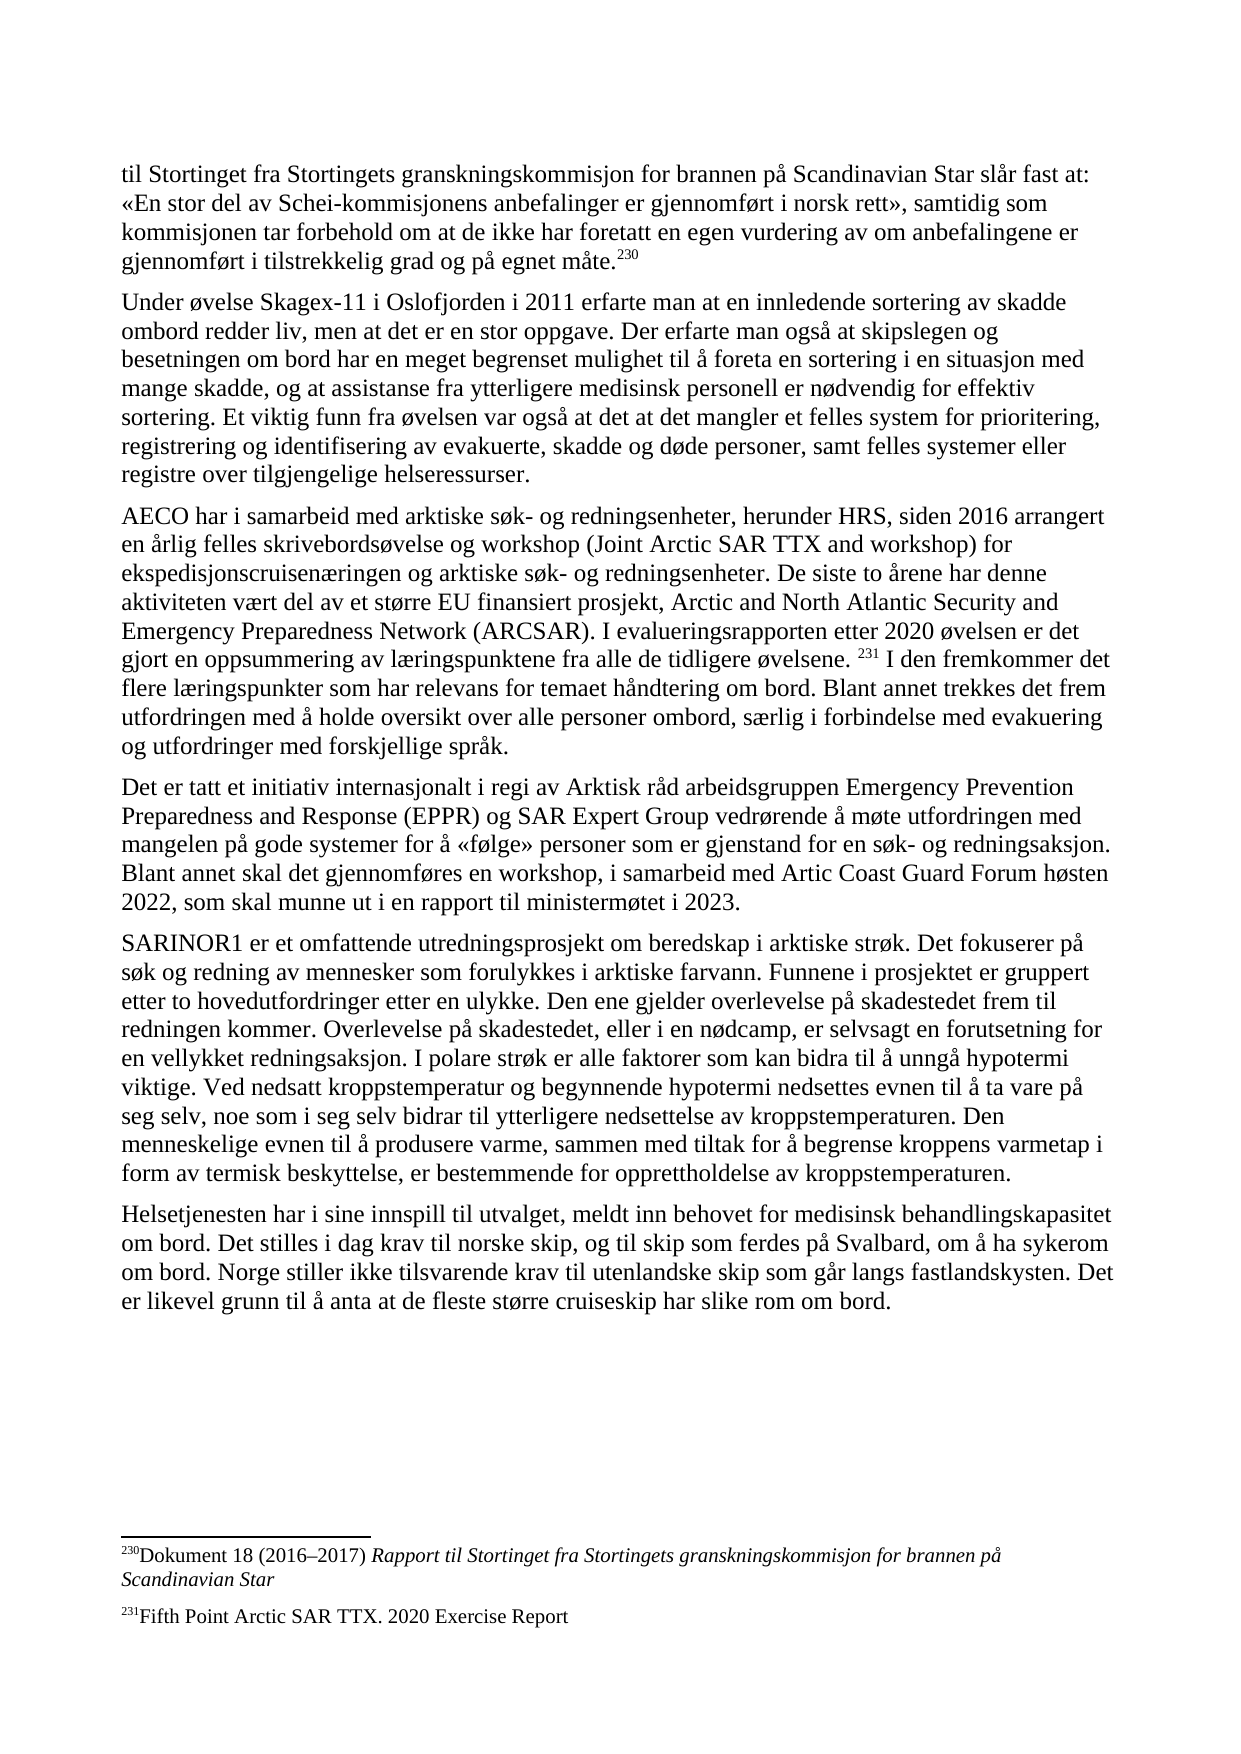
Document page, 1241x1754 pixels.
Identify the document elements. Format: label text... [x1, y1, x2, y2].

text Helsetjenesten har i sine innspill til utvalget, meldt inn behovet for medisinsk behandlingskapasitet om bord. Det stilles i dag krav til norske skip, og til skip som ferdes på Svalbard, om å ha sykerom om bord. Norge stiller ikke tilsvarende krav til utenlandske skip som går langs fastlandskysten. Det er likevel grunn til å anta at de fleste større cruiseskip har slike rom om bord. [121, 1199, 1119, 1314]
text SARINOR1 er et omfattende utredningsprosjekt om beredskap i arktiske strøk. Det fokuserer på søk og redning av mennesker som forulykkes i arktiske farvann. Funnene i prosjektet er gruppert etter to hovedutfordringer etter en ulykke. Den ene gjelder overlevelse på skadestedet frem til redningen kommer. Overlevelse på skadestedet, eller i en nødcamp, er selvsagt en forutsetning for en vellykket redningsaksjon. I polare strøk er alle faktorer som kan bidra til å unngå hypotermi viktige. Ved nedsatt kroppstemperatur og begynnende hypotermi nedsettes evnen til å ta vare på seg selv, noe som i seg selv bidrar til ytterligere nedsettelse av kroppstemperaturen. Den menneskelige evnen til å produsere varme, sammen med tiltak for å begrense kroppens varmetap i form av termisk beskyttelse, er bestemmende for opprettholdelse av kroppstemperaturen. [121, 928, 1119, 1187]
text Under øvelse Skagex-11 i Oslofjorden i 2011 erfarte man at en innledende sortering av skadde ombord redder liv, men at det er en stor oppgave. Der erfarte man også at skipslegen og besetningen om bord har en meget begrenset mulighet til å foreta en sortering i en situasjon med mange skadde, og at assistanse fra ytterligere medisinsk personell er nødvendig for effektiv sortering. Et viktig funn fra øvelsen var også at det at det mangler et felles system for prioritering, registrering og identifisering av evakuerte, skadde og døde personer, samt felles systemer eller registre over tilgjengelige helseressurser. [121, 287, 1119, 488]
text AECO har i samarbeid med arktiske søk- og redningsenheter, herunder HRS, siden 2016 arrangert en årlig felles skrivebordsøvelse og workshop (Joint Arctic SAR TTX and workshop) for ekspedisjonscruisenæringen og arktiske søk- og redningsenheter. De siste to årene har denne aktiviteten vært del av et større EU finansiert prosjekt, Arctic and North Atlantic Security and Emergency Preparedness Network (ARCSAR). I evalueringsrapporten etter 2020 øvelsen er det gjort en oppsummering av læringspunktene fra alle de tidligere øvelsene. I den fremkommer det flere læringspunkter som har relevans for temaet håndtering om bord. Blant annet trekkes det frem utfordringen med å holde oversikt over alle personer ombord, særlig i forbindelse med evakuering og utfordringer med forskjellige språk. [121, 501, 1119, 759]
text Det er tatt et initiativ internasjonalt i regi av Arktisk råd arbeidsgruppen Emergency Prevention Preparedness and Response (EPPR) og SAR Expert Group vedrørende å møte utfordringen med mangelen på gode systemer for å «følge» personer som er gjenstand for en søk- og redningsaksjon. Blant annet skal det gjennomføres en workshop, i samarbeid med Artic Coast Guard Forum høsten 2022, som skal munne ut i en rapport til ministermøtet i 2023. [121, 772, 1119, 916]
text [121, 159, 1119, 274]
